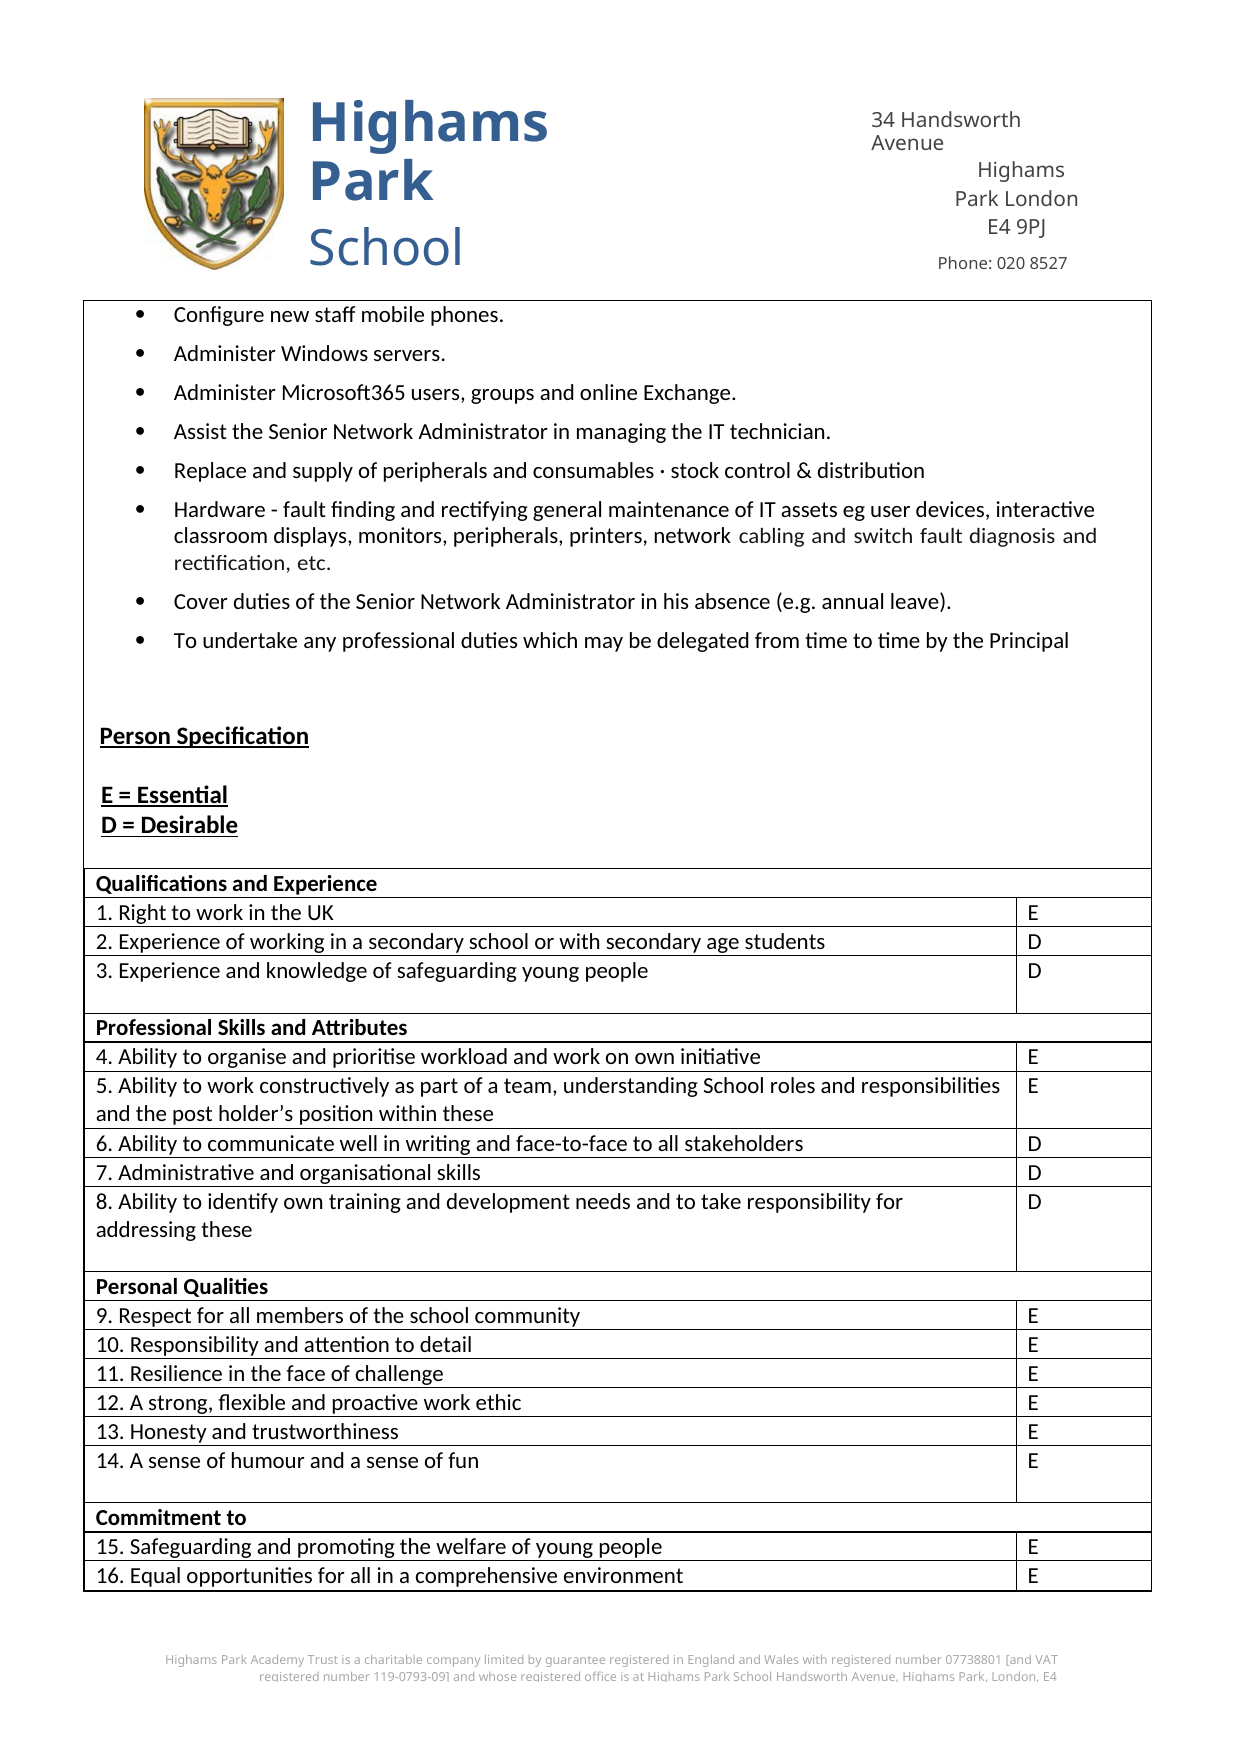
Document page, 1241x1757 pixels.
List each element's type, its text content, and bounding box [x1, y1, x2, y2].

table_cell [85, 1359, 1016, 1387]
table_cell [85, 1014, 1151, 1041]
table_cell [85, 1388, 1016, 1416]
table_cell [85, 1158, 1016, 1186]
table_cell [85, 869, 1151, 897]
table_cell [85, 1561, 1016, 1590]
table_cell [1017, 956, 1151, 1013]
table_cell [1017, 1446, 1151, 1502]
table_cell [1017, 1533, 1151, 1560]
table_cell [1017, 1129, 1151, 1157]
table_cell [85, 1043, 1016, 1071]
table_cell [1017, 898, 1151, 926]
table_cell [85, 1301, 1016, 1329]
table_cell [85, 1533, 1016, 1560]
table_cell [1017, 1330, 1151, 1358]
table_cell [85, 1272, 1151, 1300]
picture [144, 98, 284, 270]
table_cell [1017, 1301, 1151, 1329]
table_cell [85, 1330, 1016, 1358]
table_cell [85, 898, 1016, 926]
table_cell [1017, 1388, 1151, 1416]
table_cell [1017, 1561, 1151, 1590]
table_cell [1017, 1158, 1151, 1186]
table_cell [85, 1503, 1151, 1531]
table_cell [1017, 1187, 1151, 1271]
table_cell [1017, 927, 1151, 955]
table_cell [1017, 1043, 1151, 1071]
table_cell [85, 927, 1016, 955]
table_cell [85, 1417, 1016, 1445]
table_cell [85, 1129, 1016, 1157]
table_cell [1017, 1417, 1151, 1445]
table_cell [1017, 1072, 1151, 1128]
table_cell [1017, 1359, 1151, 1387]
